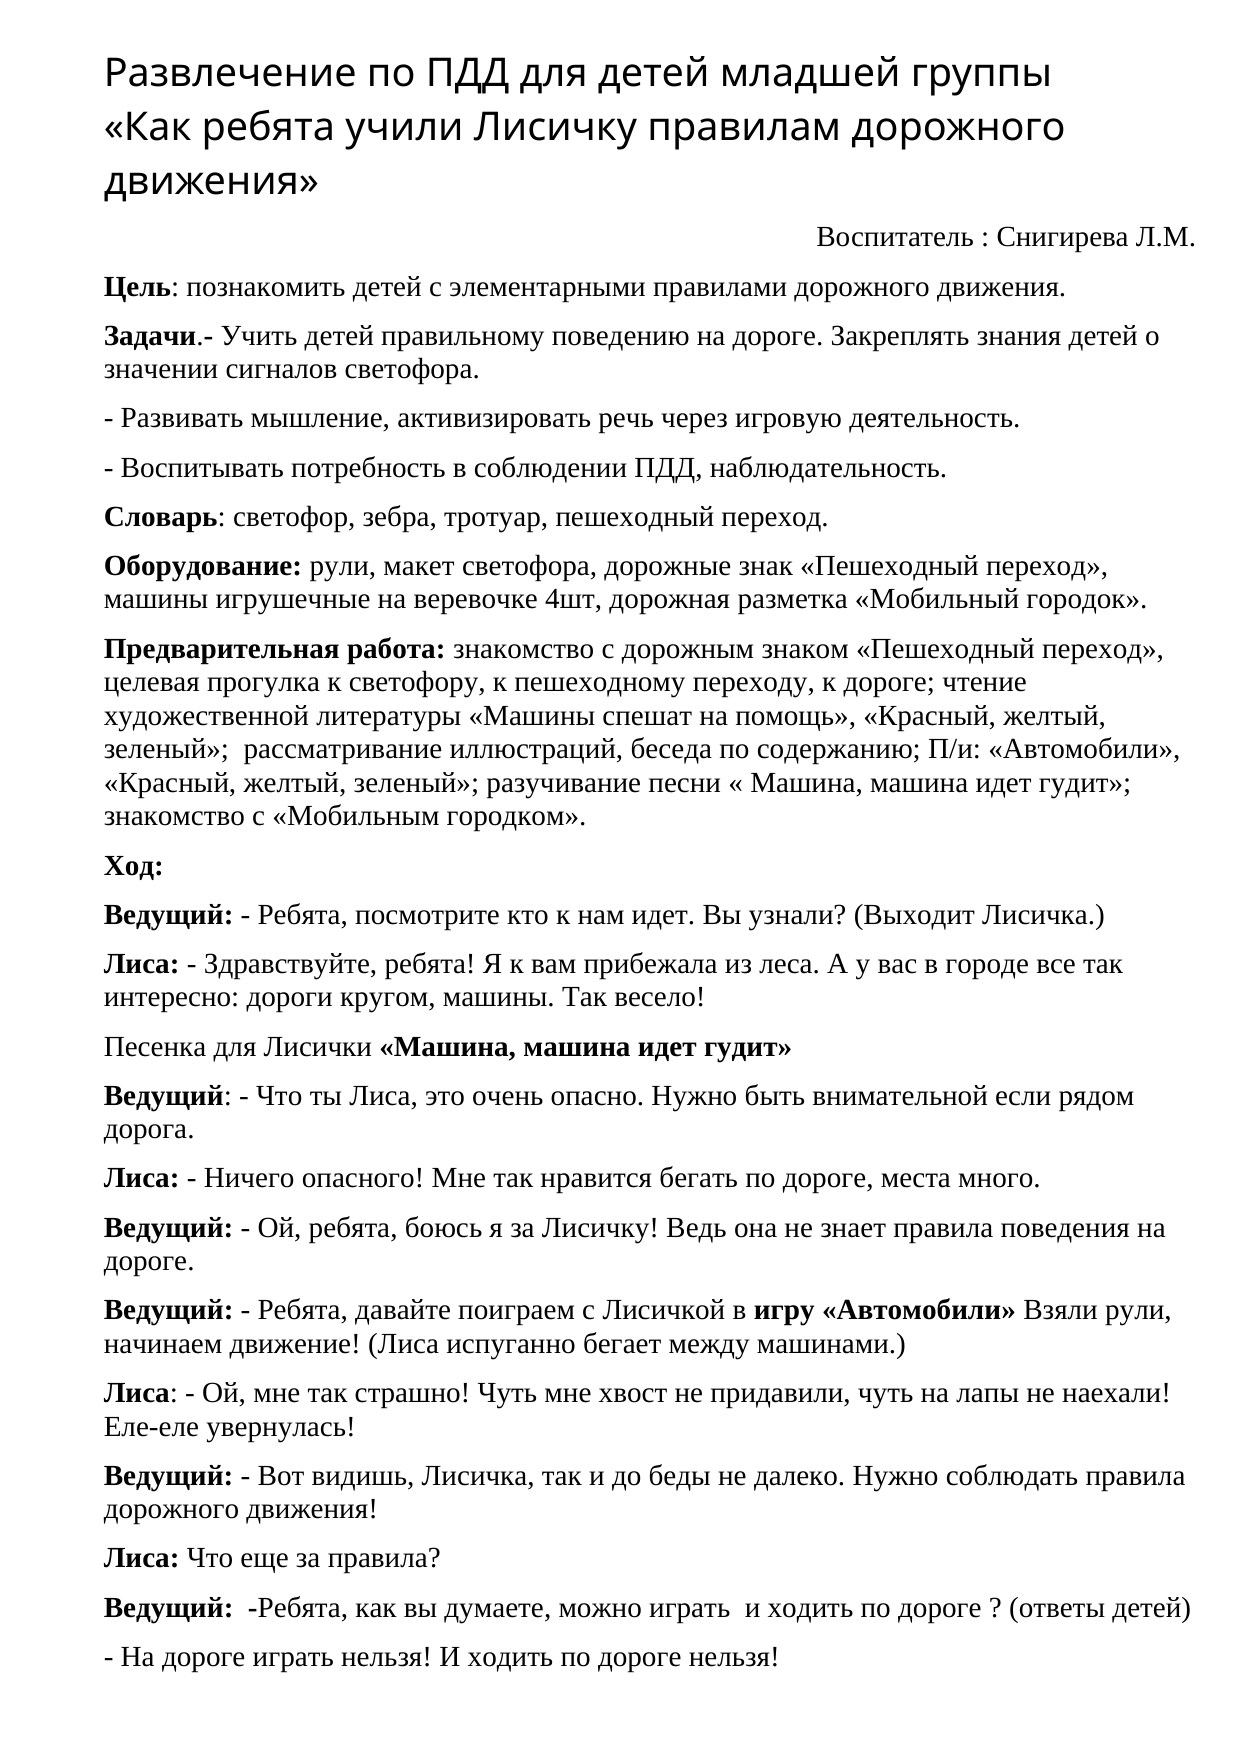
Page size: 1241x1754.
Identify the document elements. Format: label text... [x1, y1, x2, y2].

text Лиса: Что еще за правила? [103, 1541, 1196, 1574]
text Ведущий: - Ребята, давайте поиграем с Лисичкой в игру «Автомобили» Взяли рули, начинаем движение! (Лиса испуганно бегает между машинами.) [103, 1292, 1196, 1359]
text Лиса: - Ничего опасного! Мне так нравится бегать по дороге, места много. [103, 1161, 1196, 1194]
text - Развивать мышление, активизировать речь через игровую деятельность. [103, 401, 1196, 434]
text Предварительная работа: знакомство с дорожным знаком «Пешеходный переход», целевая прогулка к светофору, к пешеходному переходу, к дороге; чтение художественной литературы «Машины спешат на помощь», «Красный, желтый, зеленый»; рассматривание иллюстраций, беседа по содержанию; П/и: «Автомобили», «Красный, желтый, зеленый»; разучивание песни « Машина, машина идет гудит»; знакомство с «Мобильным городком». [103, 631, 1196, 832]
text Ведущий: - Что ты Лиса, это очень опасно. Нужно быть внимательной если рядом дорога. [103, 1078, 1196, 1145]
text Песенка для Лисички «Машина, машина идет гудит» [103, 1029, 1196, 1062]
text Ведущий: - Вот видишь, Лисичка, так и до беды не далеко. Нужно соблюдать правила дорожного движения! [103, 1458, 1196, 1525]
text Лиса: - Ой, мне так страшно! Чуть мне хвост не придавили, чуть на лапы не наехали! Еле-еле увернулась! [103, 1375, 1196, 1442]
text Ведущий: -Ребята, как вы думаете, можно играть и ходить по дороге ? (ответы детей) [103, 1590, 1196, 1623]
text - На дороге играть нельзя! И ходить по дороге нельзя! [103, 1639, 1196, 1672]
text Задачи.- Учить детей правильному поведению на дороге. Закреплять знания детей о значении сигналов светофора. [103, 318, 1196, 385]
text Ход: [103, 848, 1196, 881]
text Ведущий: - Ребята, посмотрите кто к нам идет. Вы узнали? (Выходит Лисичка.) [103, 897, 1196, 930]
text Воспитатель : Снигирева Л.М. [103, 206, 1196, 253]
text Оборудование: рули, макет светофора, дорожные знак «Пешеходный переход», машины игрушечные на веревочке 4шт, дорожная разметка «Мобильный городок». [103, 548, 1196, 615]
text Лиса: - Здравствуйте, ребята! Я к вам прибежала из леса. А у вас в городе все так интересно: дороги кругом, машины. Так весело! [103, 946, 1196, 1013]
text Цель: познакомить детей с элементарными правилами дорожного движения. [103, 269, 1196, 302]
text Развлечение по ПДД для детей младшей группы «Как ребята учили Лисичку правилам дорожного движения» [103, 44, 1196, 206]
text Словарь: светофор, зебра, тротуар, пешеходный переход. [103, 499, 1196, 532]
text - Воспитывать потребность в соблюдении ПДД, наблюдательность. [103, 450, 1196, 483]
text Ведущий: - Ой, ребята, боюсь я за Лисичку! Ведь она не знает правила поведения на дороге. [103, 1210, 1196, 1277]
